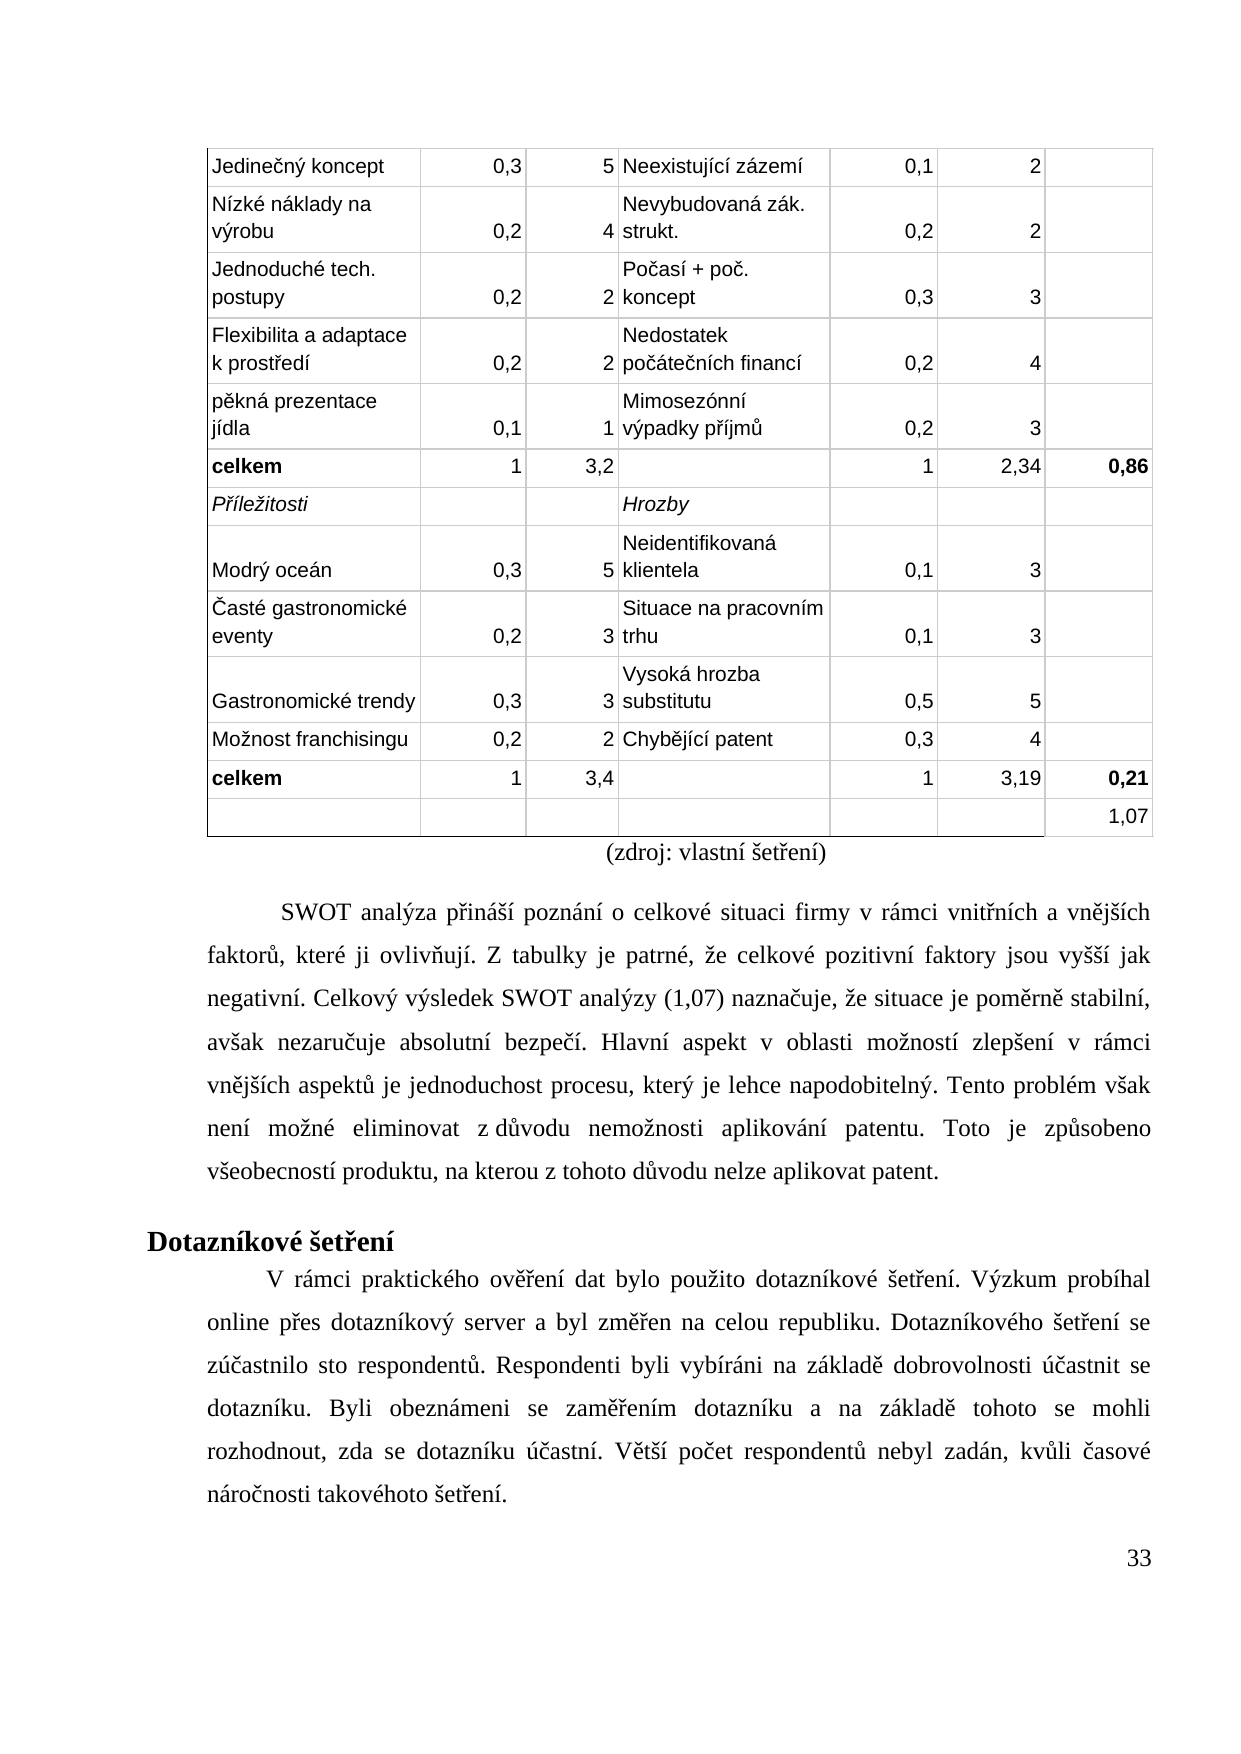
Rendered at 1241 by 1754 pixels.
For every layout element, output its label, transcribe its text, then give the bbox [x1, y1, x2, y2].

table_cell 3,2 [527, 450, 618, 486]
table_cell 2 [938, 187, 1044, 251]
table_cell [1046, 723, 1152, 759]
table_cell 0,2 [421, 187, 525, 251]
table_cell [208, 799, 420, 836]
table_cell 2 [527, 723, 618, 759]
table_cell 1 [831, 761, 937, 798]
table_cell 3,19 [938, 761, 1044, 798]
table_cell [831, 488, 937, 524]
table_cell 3 [527, 592, 618, 656]
table_cell 0,3 [831, 723, 937, 759]
table_cell Flexibilita a adaptace k prostředí [208, 319, 420, 383]
table_cell 5 [527, 526, 618, 590]
table_cell 0,3 [421, 526, 525, 590]
table_cell [421, 488, 525, 524]
table_cell 0,3 [421, 657, 525, 721]
table_cell 3,4 [527, 761, 618, 798]
table_cell Mimosezónní výpadky příjmů [619, 384, 829, 448]
table_cell [619, 799, 829, 836]
table_cell 2 [938, 149, 1044, 186]
table_cell 0,1 [831, 149, 937, 186]
table_cell [619, 761, 829, 798]
table_cell 0,1 [831, 526, 937, 590]
table_cell Možnost franchisingu [208, 723, 420, 759]
table_cell [1046, 149, 1152, 186]
table_cell 3 [938, 592, 1044, 656]
table_cell pěkná prezentace jídla [208, 384, 420, 448]
table_cell 1 [421, 761, 525, 798]
table_cell 0,2 [831, 384, 937, 448]
table_cell Vysoká hrozba substitutu [619, 657, 829, 721]
table_cell 1 [527, 384, 618, 448]
table_cell [527, 488, 618, 524]
table_cell 0,2 [421, 723, 525, 759]
table_cell [1046, 657, 1152, 721]
table_cell 0,3 [421, 149, 525, 186]
subtitle Dotazníkové šetření [147, 1224, 1152, 1258]
text (zdroj: vlastní šetření) [207, 837, 1152, 866]
table_cell Nízké náklady na výrobu [208, 187, 420, 251]
table_cell [421, 799, 525, 836]
table_cell Jedinečný koncept [208, 149, 420, 186]
table_cell 0,1 [421, 384, 525, 448]
table_cell 5 [938, 657, 1044, 721]
table_cell 0,2 [421, 319, 525, 383]
table_cell 0,3 [831, 253, 937, 317]
table_cell Modrý oceán [208, 526, 420, 590]
table_cell 1 [831, 450, 937, 486]
table_cell 5 [527, 149, 618, 186]
text V rámci praktického ověření dat bylo použito dotazníkové šetření. Výzkum probíhal online přes dotazníkový server a byl změřen na celou republiku. Dotazníkového šetření se zúčastnilo sto respondentů. Respondenti byli vybíráni na základě dobrovolnosti účastnit se dotazníku. Byli obeznámeni se zaměřením dotazníku a na základě tohoto se mohli rozhodnout, zda se dotazníku účastní. Větší počet respondentů nebyl zadán, kvůli časové náročnosti takovéhoto šetření. [207, 1264, 1152, 1508]
table_cell 3 [938, 253, 1044, 317]
table_cell 4 [938, 319, 1044, 383]
table_cell Chybějící patent [619, 723, 829, 759]
table_cell 3 [938, 384, 1044, 448]
table_cell 0,2 [421, 253, 525, 317]
table_cell 0,5 [831, 657, 937, 721]
table_cell 0,86 [1046, 450, 1152, 486]
table_cell Hrozby [619, 488, 829, 524]
table_cell 1 [421, 450, 525, 486]
table_cell [619, 450, 829, 486]
table_cell Nevybudovaná zák. strukt. [619, 187, 829, 251]
table_cell 0,2 [421, 592, 525, 656]
table_cell Jednoduché tech. postupy [208, 253, 420, 317]
table_cell [938, 488, 1044, 524]
table_cell [1046, 488, 1152, 524]
table_cell 0,21 [1046, 761, 1152, 798]
table_cell 0,2 [831, 187, 937, 251]
table_cell [1046, 526, 1152, 590]
table_cell 0,2 [831, 319, 937, 383]
table_cell [1046, 592, 1152, 656]
table_cell Počasí + poč. koncept [619, 253, 829, 317]
table_cell Nedostatek počátečních financí [619, 319, 829, 383]
table_cell [1046, 187, 1152, 251]
table_cell 2,34 [938, 450, 1044, 486]
table_cell 3 [527, 657, 618, 721]
table_cell [1046, 319, 1152, 383]
table_cell [938, 799, 1044, 836]
table_cell Neexistující zázemí [619, 149, 829, 186]
table_cell [1046, 253, 1152, 317]
table_cell 4 [938, 723, 1044, 759]
table_cell 2 [527, 253, 618, 317]
table_cell celkem [208, 761, 420, 798]
text SWOT analýza přináší poznání o celkové situaci firmy v rámci vnitřních a vnějších faktorů, které ji ovlivňují. Z tabulky je patrné, že celkové pozitivní faktory jsou vyšší jak negativní. Celkový výsledek SWOT analýzy (1,07) naznačuje, že situace je poměrně stabilní, avšak nezaručuje absolutní bezpečí. Hlavní aspekt v oblasti možností zlepšení v rámci vnějších aspektů je jednoduchost procesu, který je lehce napodobitelný. Tento problém však není možné eliminovat z důvodu nemožnosti aplikování patentu. Toto je způsobeno všeobecností produktu, na kterou z tohoto důvodu nelze aplikovat patent. [207, 897, 1152, 1185]
table_cell Neidentifikovaná klientela [619, 526, 829, 590]
table_cell 1,07 [1046, 799, 1152, 836]
table_cell celkem [208, 450, 420, 486]
table_cell 3 [938, 526, 1044, 590]
table_cell 2 [527, 319, 618, 383]
table_cell [527, 799, 618, 836]
table_cell Časté gastronomické eventy [208, 592, 420, 656]
table_cell 0,1 [831, 592, 937, 656]
table_cell Příležitosti [208, 488, 420, 524]
table_cell [831, 799, 937, 836]
table_cell 4 [527, 187, 618, 251]
table_cell Situace na pracovním trhu [619, 592, 829, 656]
table_cell Gastronomické trendy [208, 657, 420, 721]
table_cell [1046, 384, 1152, 448]
